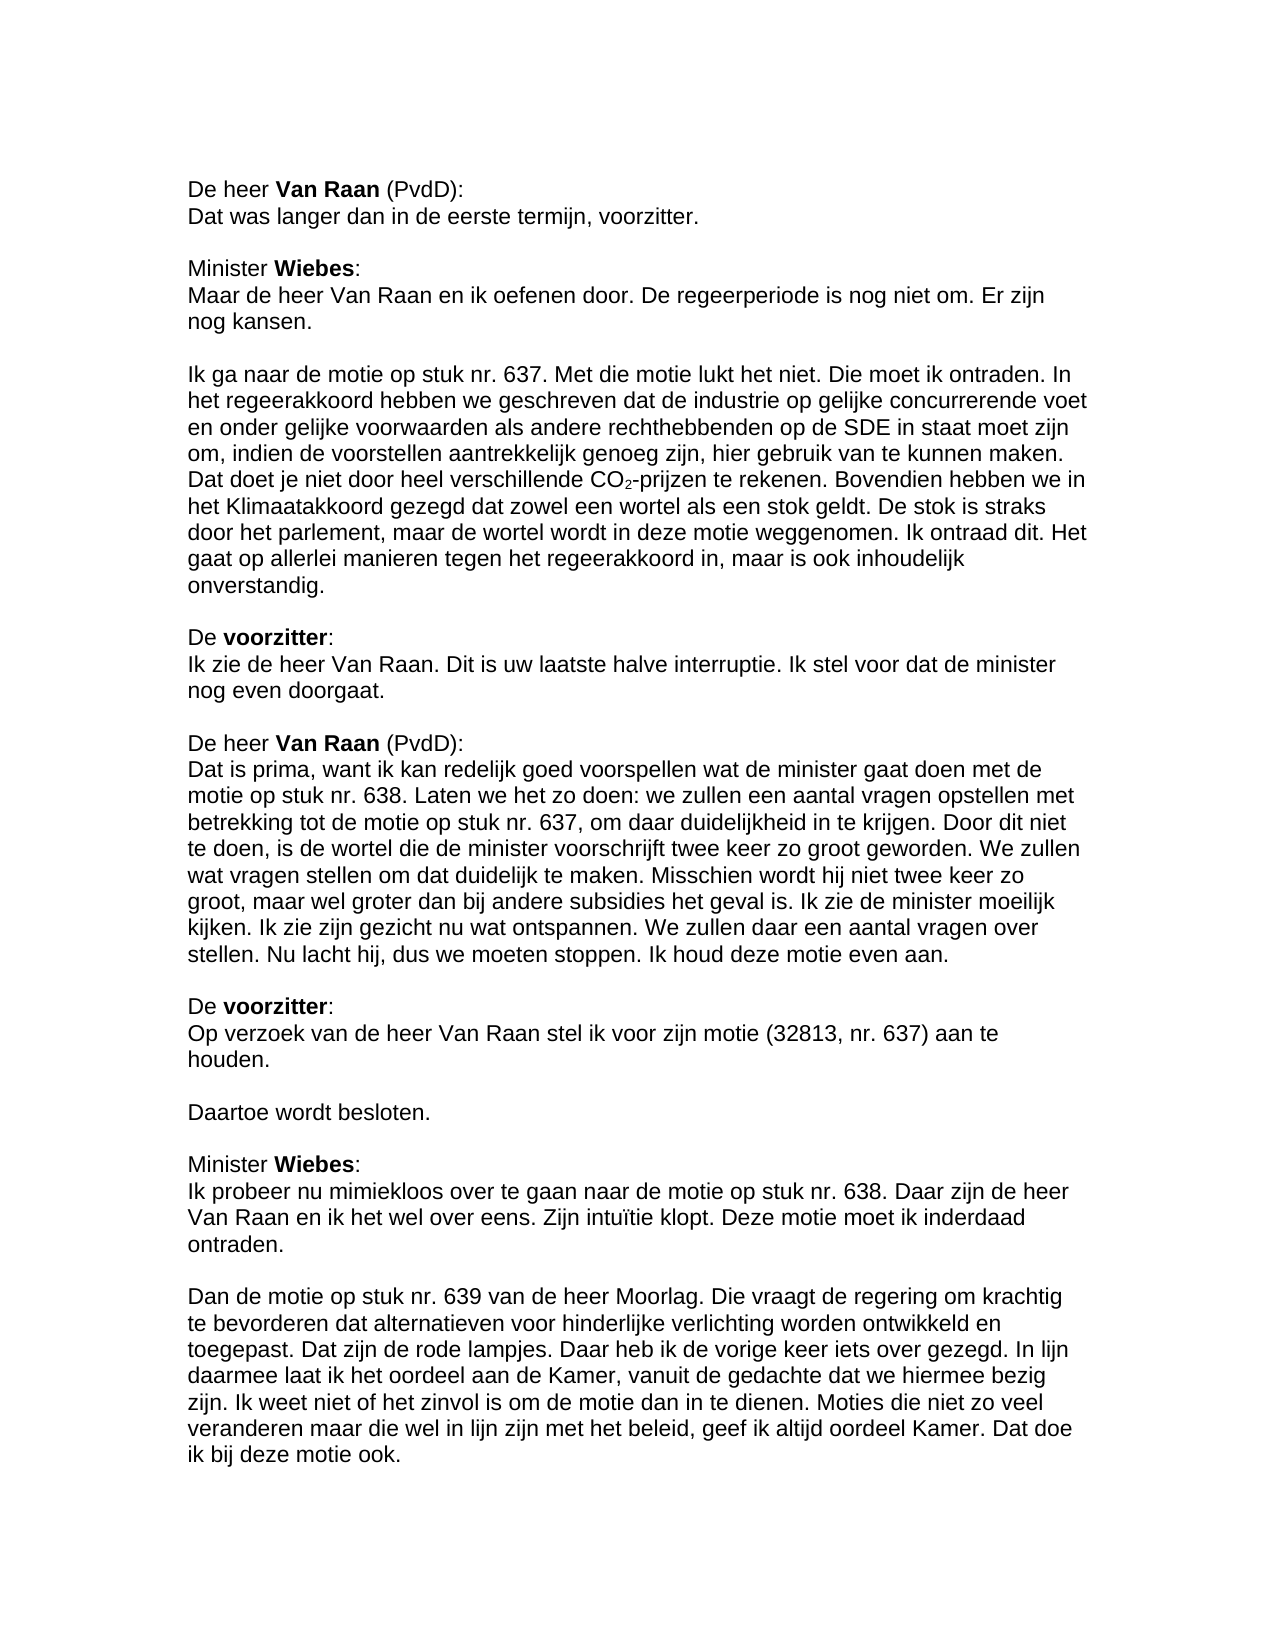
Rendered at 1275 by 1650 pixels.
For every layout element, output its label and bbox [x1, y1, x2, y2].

text [187, 150, 1087, 1494]
